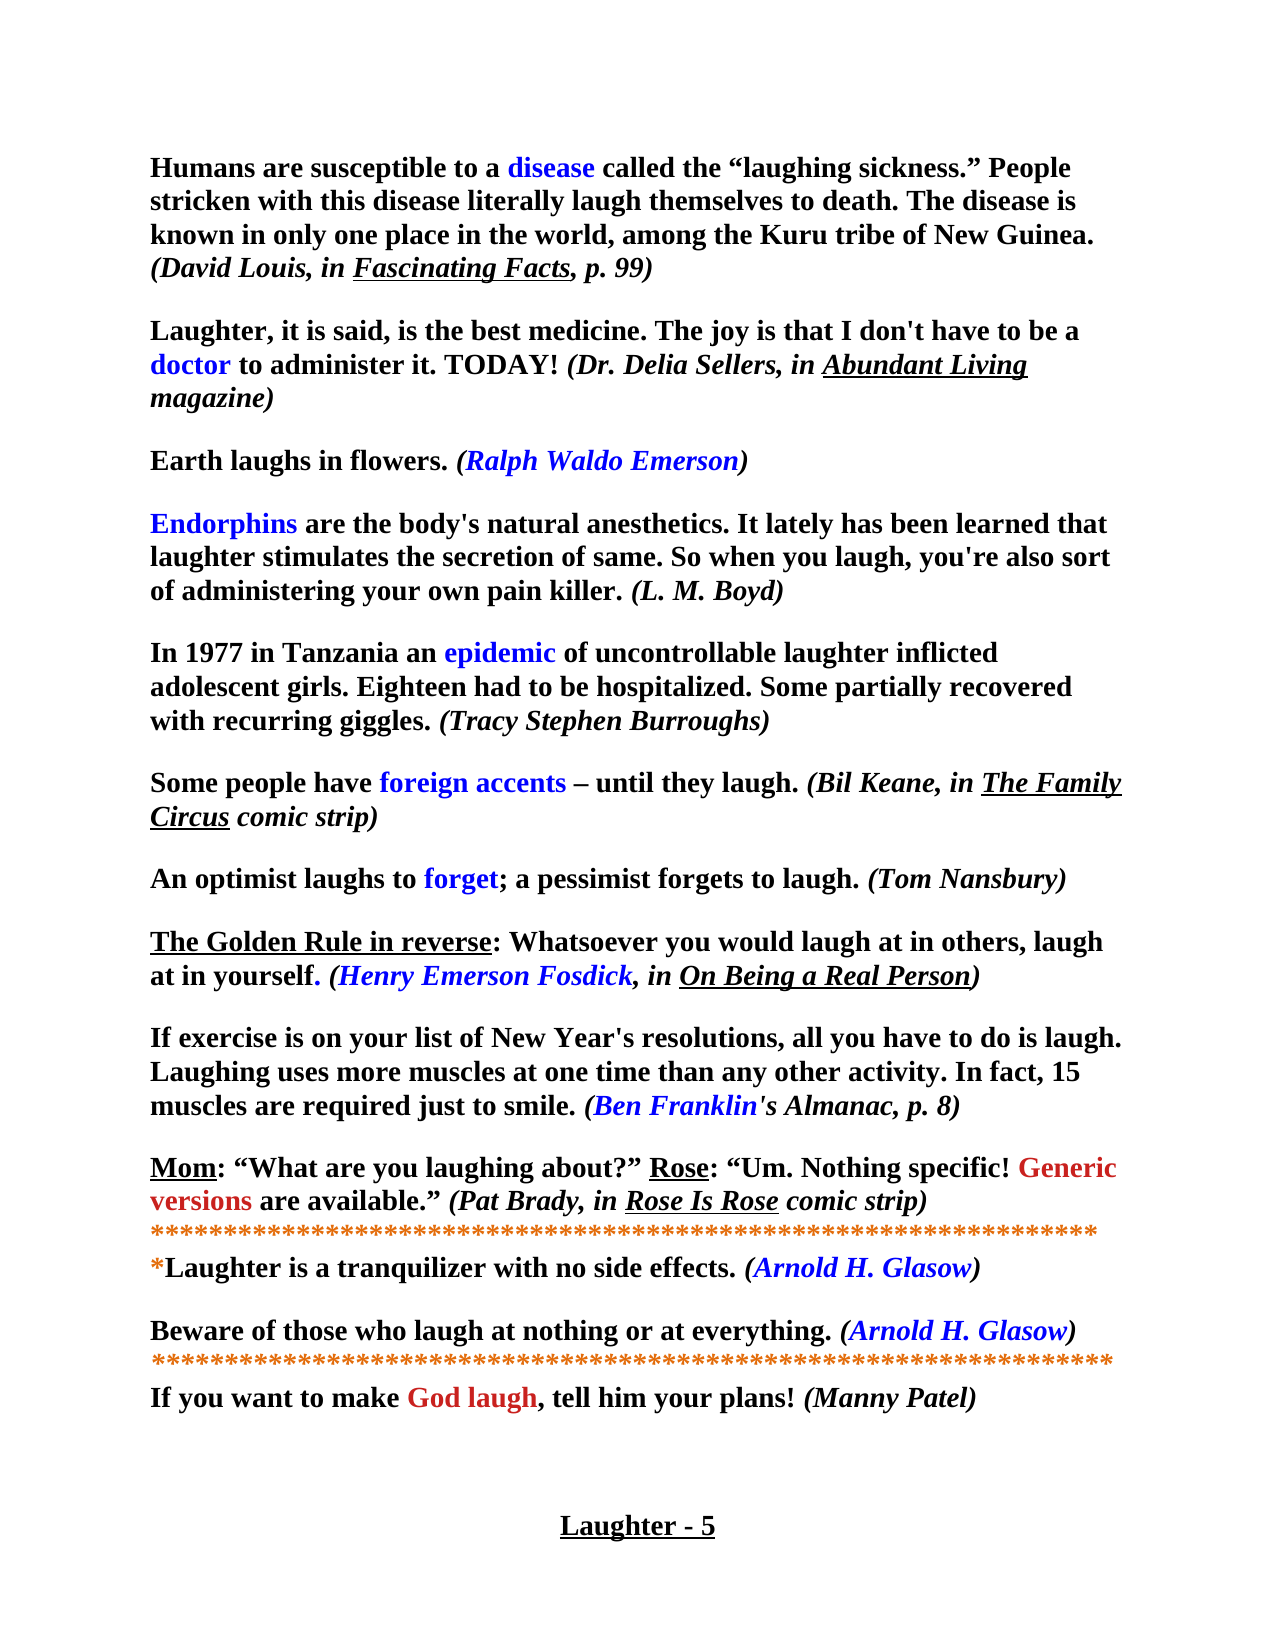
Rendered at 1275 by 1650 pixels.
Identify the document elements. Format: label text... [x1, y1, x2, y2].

text Earth laughs in flowers. (Ralph Waldo Emerson) [150, 443, 1125, 477]
text ******************************************************************Laughter is a tranquilizer with no side effects. (Arnold H. Glasow) [150, 1217, 1125, 1284]
text If exercise is on your list of New Year's resolutions, all you have to do is laugh. Laughing uses more muscles at one time than any other activity. In fact, 15 muscles are required just to smile. (Ben Franklin's Almanac, p. 8) [150, 1021, 1125, 1121]
text If you want to make God laugh, tell him your plans! (Manny Patel) [150, 1380, 1125, 1413]
text Laughter, it is said, is the best medicine. The joy is that I don't have to be a doctor to administer it. TODAY! (Dr. Delia Sellers, in Abundant Living magazine) [150, 313, 1125, 414]
text Beware of those who laugh at nothing or at everything. (Arnold H. Glasow) [150, 1313, 1125, 1346]
text Some people have foreign accents – until they laugh. (Bil Keane, in The Family Circus comic strip) [150, 765, 1125, 832]
text Mom: “What are you laughing about?” Rose: “Um. Nothing specific! Generic versions are available.” (Pat Brady, in Rose Is Rose comic strip) [150, 1150, 1125, 1217]
text Humans are susceptible to a disease called the “laughing sickness.” People stricken with this disease literally laugh themselves to death. The disease is known in only one place in the world, among the Kuru tribe of New Guinea. (David Louis, in Fascinating Facts, p. 99) [150, 150, 1125, 284]
text Endorphins are the body's natural anesthetics. It lately has been learned that laughter stimulates the secretion of same. So when you laugh, you're also sort of administering your own pain killer. (L. M. Boyd) [150, 506, 1125, 606]
text An optimist laughs to forget; a pessimist forgets to laugh. (Tom Nansbury) [150, 862, 1125, 895]
text ****************************************************************** [150, 1346, 1125, 1380]
text The Golden Rule in reverse: Whatsoever you would laugh at in others, laugh at in yourself. (Henry Emerson Fosdick, in On Being a Real Person) [150, 924, 1125, 991]
text In 1977 in Tanzania an epidemic of uncontrollable laughter inflicted adolescent girls. Eighteen had to be hospitalized. Some partially recovered with recurring giggles. (Tracy Stephen Burroughs) [150, 636, 1125, 736]
